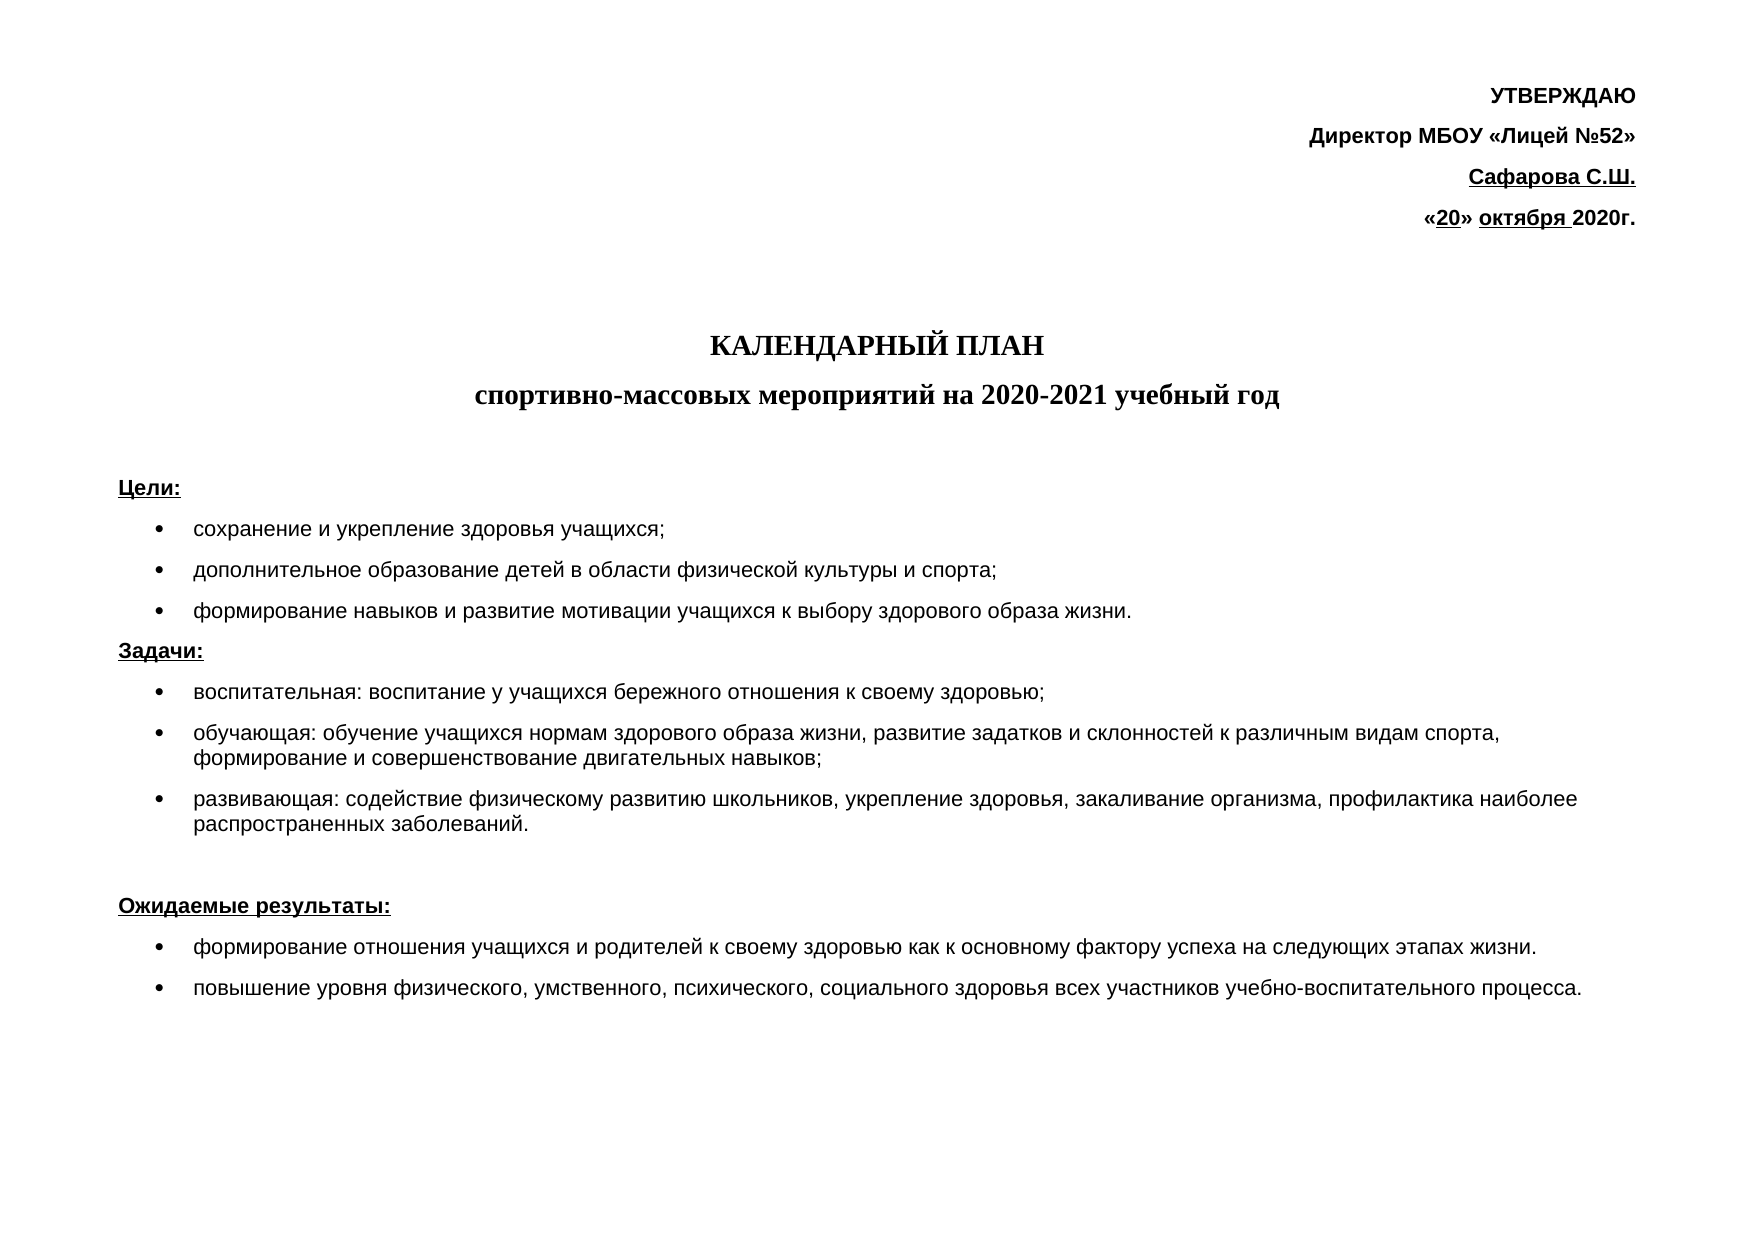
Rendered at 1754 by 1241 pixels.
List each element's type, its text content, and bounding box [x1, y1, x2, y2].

text Задачи: [118, 638, 1636, 664]
text Директор МБОУ «Лицей №52» [118, 123, 1636, 149]
list формирование отношения учащихся и родителей к своему здоровью как к основному фактору успеха на следующих этапах жизни. [156, 934, 1636, 959]
text Цели: [118, 475, 1636, 500]
list обучающая: обучение учащихся нормам здорового образа жизни, развитие задатков и склонностей к различным видам спорта, формирование и совершенствование двигательных навыков; [156, 720, 1636, 771]
list развивающая: содействие физическому развитию школьников, укрепление здоровья, закаливание организма, профилактика наиболее распространенных заболеваний. [156, 786, 1636, 837]
text Ожидаемые результаты: [118, 893, 1636, 918]
text КАЛЕНДАРНЫЙ ПЛАН [118, 328, 1636, 361]
list повышение уровня физического, умственного, психического, социального здоровья всех участников учебно-воспитательного процесса. [156, 975, 1636, 1000]
list дополнительное образование детей в области физической культуры и спорта; [156, 557, 1636, 582]
text УТВЕРЖДАЮ [118, 83, 1636, 108]
list сохранение и укрепление здоровья учащихся; [156, 516, 1636, 541]
text «20» октября 2020г. [118, 205, 1636, 230]
list формирование навыков и развитие мотивации учащихся к выбору здорового образа жизни. [156, 598, 1636, 623]
text спортивно-массовых мероприятий на 2020-2021 учебный год [118, 377, 1636, 410]
list воспитательная: воспитание у учащихся бережного отношения к своему здоровью; [156, 679, 1636, 704]
text Сафарова С.Ш. [118, 164, 1636, 189]
